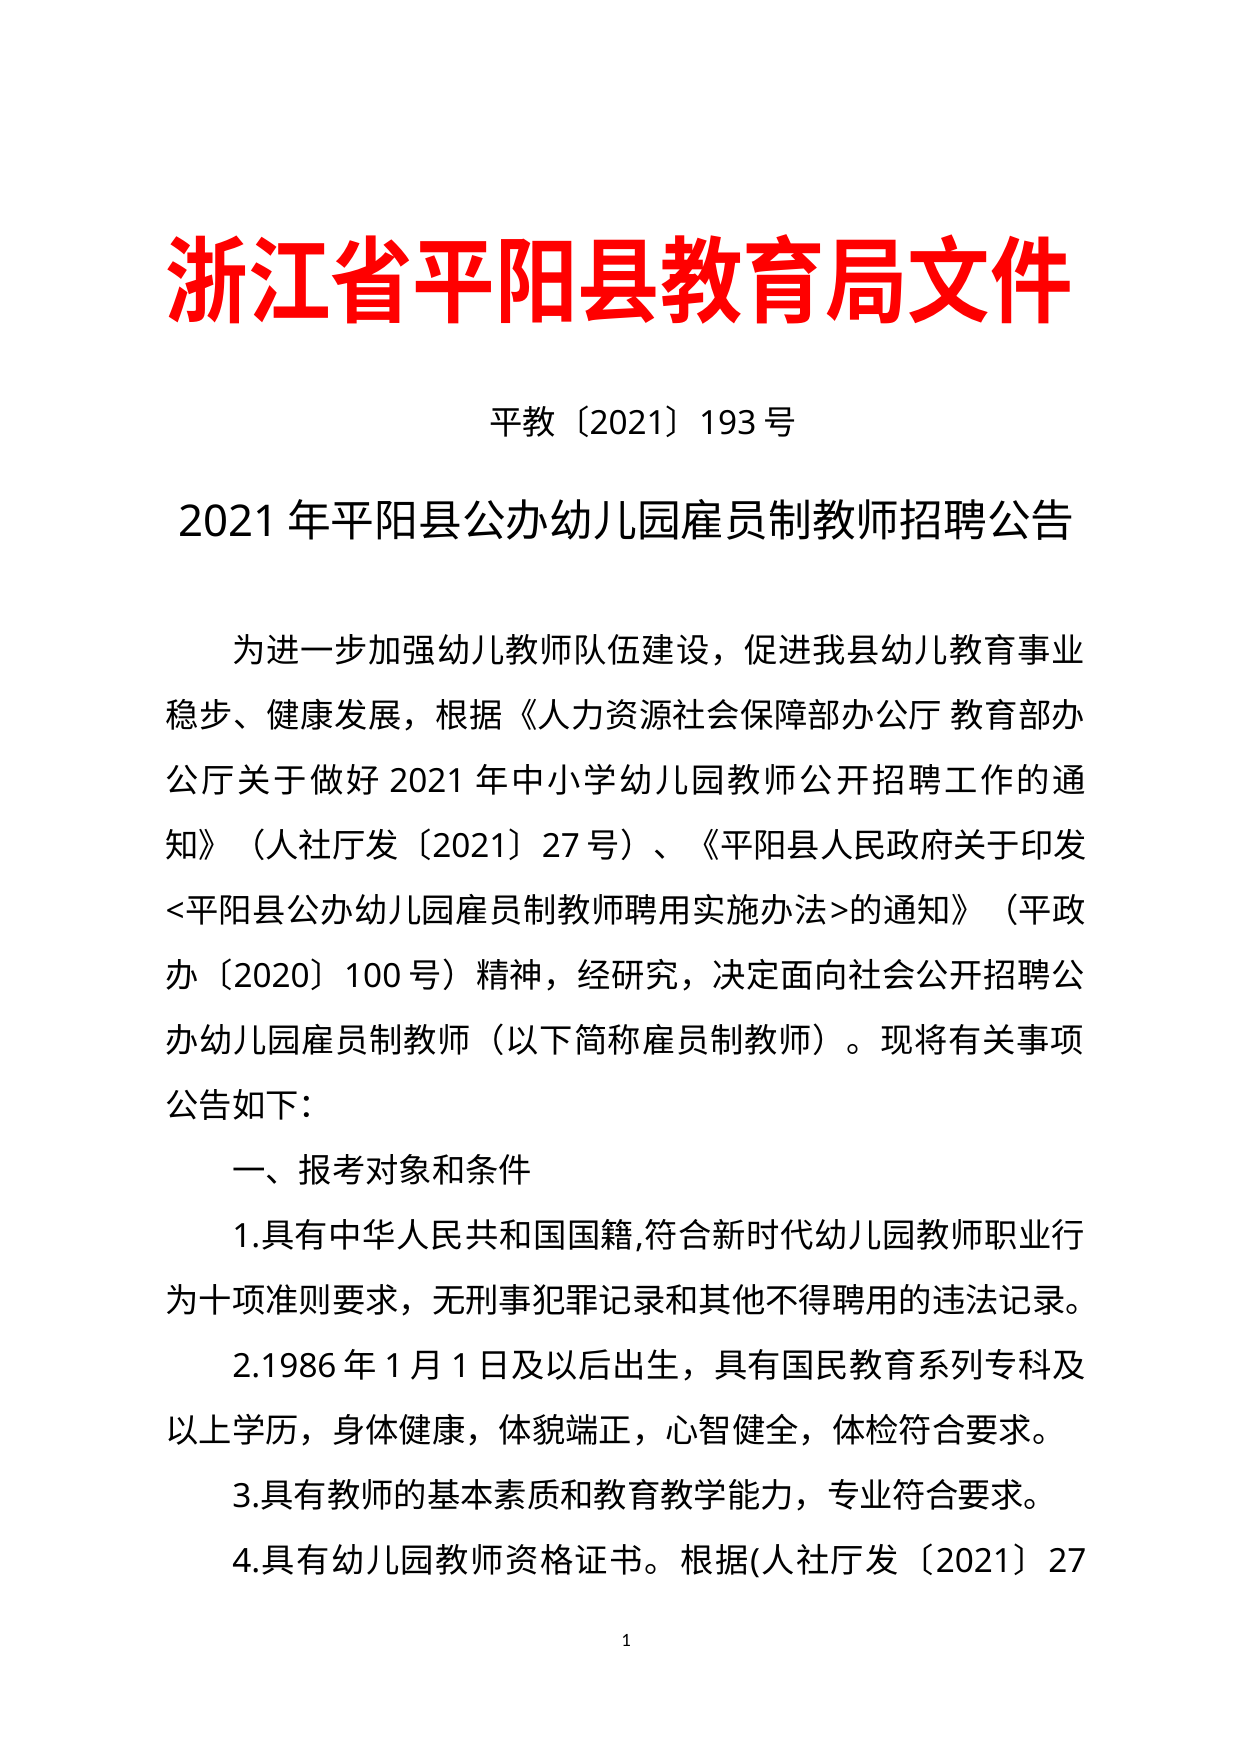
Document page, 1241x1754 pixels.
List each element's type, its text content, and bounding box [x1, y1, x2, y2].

text 浙江省平阳县教育局文件 [165, 193, 1087, 355]
text 2.1986年1月1日及以后出生，具有国民教育系列专科及以上学历，身体健康，体貌端正，心智健全，体检符合要求。 [165, 1330, 1087, 1460]
text 1.具有中华人民共和国国籍,符合新时代幼儿园教师职业行为十项准则要求，无刑事犯罪记录和其他不得聘用的违法记录。 [165, 1200, 1087, 1330]
text 3.具有教师的基本素质和教育教学能力，专业符合要求。 [165, 1460, 1087, 1525]
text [165, 1525, 1087, 1590]
text 2021年平阳县公办幼儿园雇员制教师招聘公告 [165, 485, 1087, 550]
text 平教〔2021〕193号 [165, 388, 1087, 453]
text 为进一步加强幼儿教师队伍建设，促进我县幼儿教育事业稳步、健康发展，根据《人力资源社会保障部办公厅 教育部办公厅关于做好2021年中小学幼儿园教师公开招聘工作的通知》（人社厅发〔2021〕27号）、《平阳县人民政府关于印发<平阳县公办幼儿园雇员制教师聘用实施办法>的通知》（平政办〔2020〕100号）精神，经研究，决定面向社会公开招聘公办幼儿园雇员制教师（以下简称雇员制教师）。现将有关事项公告如下： [165, 615, 1087, 1135]
text 一、报考对象和条件 [165, 1135, 1087, 1200]
